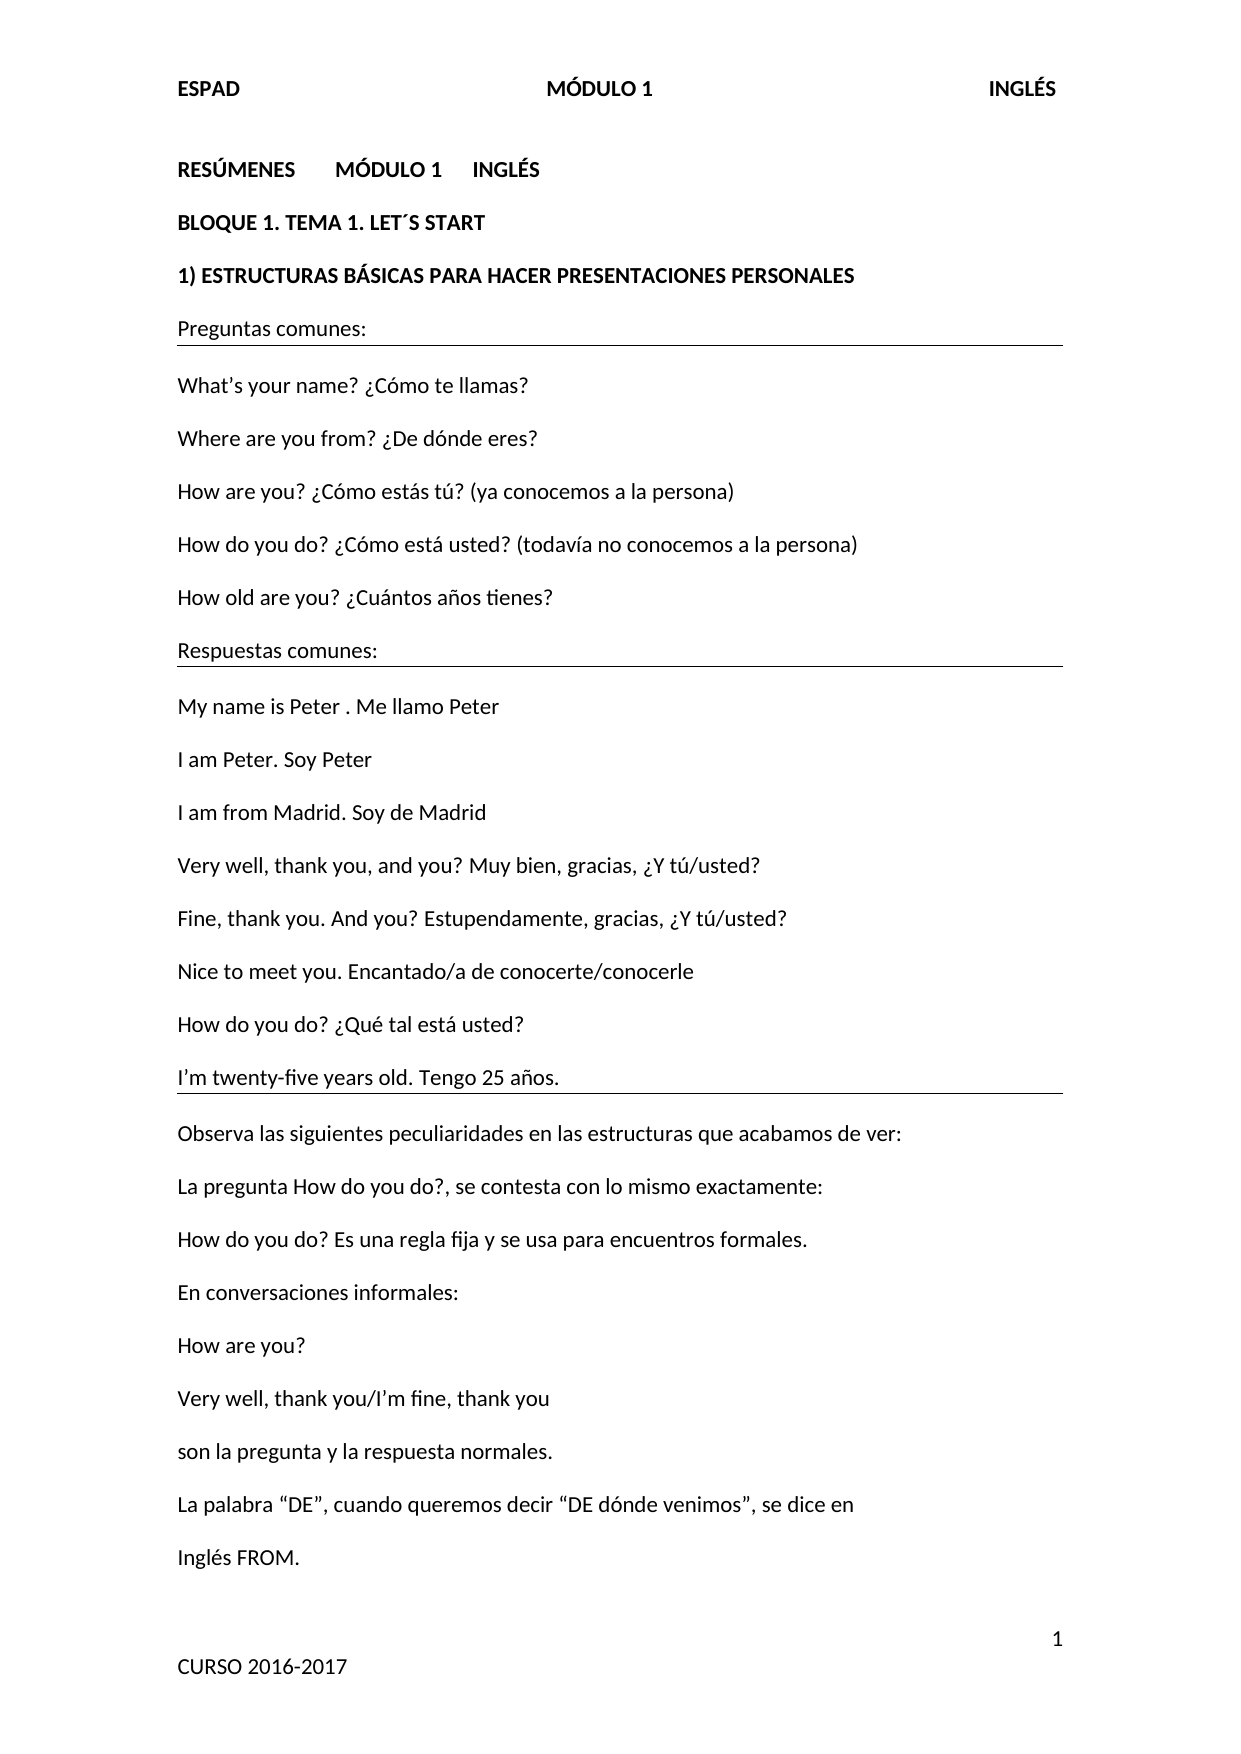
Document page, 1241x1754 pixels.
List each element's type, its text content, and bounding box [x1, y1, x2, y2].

text Observa las siguientes peculiaridades en las estructuras que acabamos de ver: [177, 1119, 1063, 1147]
text Preguntas comunes: [177, 314, 1063, 345]
text Nice to meet you. Encantado/a de conocerte/conocerle [177, 957, 1063, 985]
text How do you do? ¿Qué tal está usted? [177, 1010, 1063, 1038]
text How are you? ¿Cómo estás tú? (ya conocemos a la persona) [177, 477, 1063, 505]
text How do you do? Es una regla fija y se usa para encuentros formales. [177, 1225, 1063, 1253]
text Very well, thank you/I’m fine, thank you [177, 1384, 1063, 1412]
text I’m twenty-five years old. Tengo 25 años. [177, 1063, 1063, 1093]
text Fine, thank you. And you? Estupendamente, gracias, ¿Y tú/usted? [177, 904, 1063, 932]
text Where are you from? ¿De dónde eres? [177, 424, 1063, 452]
text My name is Peter . Me llamo Peter [177, 692, 1063, 720]
text What’s your name? ¿Cómo te llamas? [177, 371, 1063, 399]
text En conversaciones informales: [177, 1278, 1063, 1306]
text RESÚMENES MÓDULO 1 INGLÉS [177, 156, 1063, 183]
text How do you do? ¿Cómo está usted? (todavía no conocemos a la persona) [177, 530, 1063, 558]
text son la pregunta y la respuesta normales. [177, 1437, 1063, 1465]
text BLOQUE 1. TEMA 1. LET´S START [177, 208, 1063, 237]
text Respuestas comunes: [177, 636, 1063, 666]
text I am from Madrid. Soy de Madrid [177, 798, 1063, 826]
text How old are you? ¿Cuántos años tienes? [177, 583, 1063, 611]
text Very well, thank you, and you? Muy bien, gracias, ¿Y tú/usted? [177, 851, 1063, 879]
text 1) ESTRUCTURAS BÁSICAS PARA HACER PRESENTACIONES PERSONALES [177, 262, 1063, 289]
text La palabra “DE”, cuando queremos decir “DE dónde venimos”, se dice en [177, 1490, 1063, 1518]
text How are you? [177, 1331, 1063, 1359]
text La pregunta How do you do?, se contesta con lo mismo exactamente: [177, 1172, 1063, 1200]
text Inglés FROM. [177, 1543, 1063, 1571]
text I am Peter. Soy Peter [177, 745, 1063, 773]
